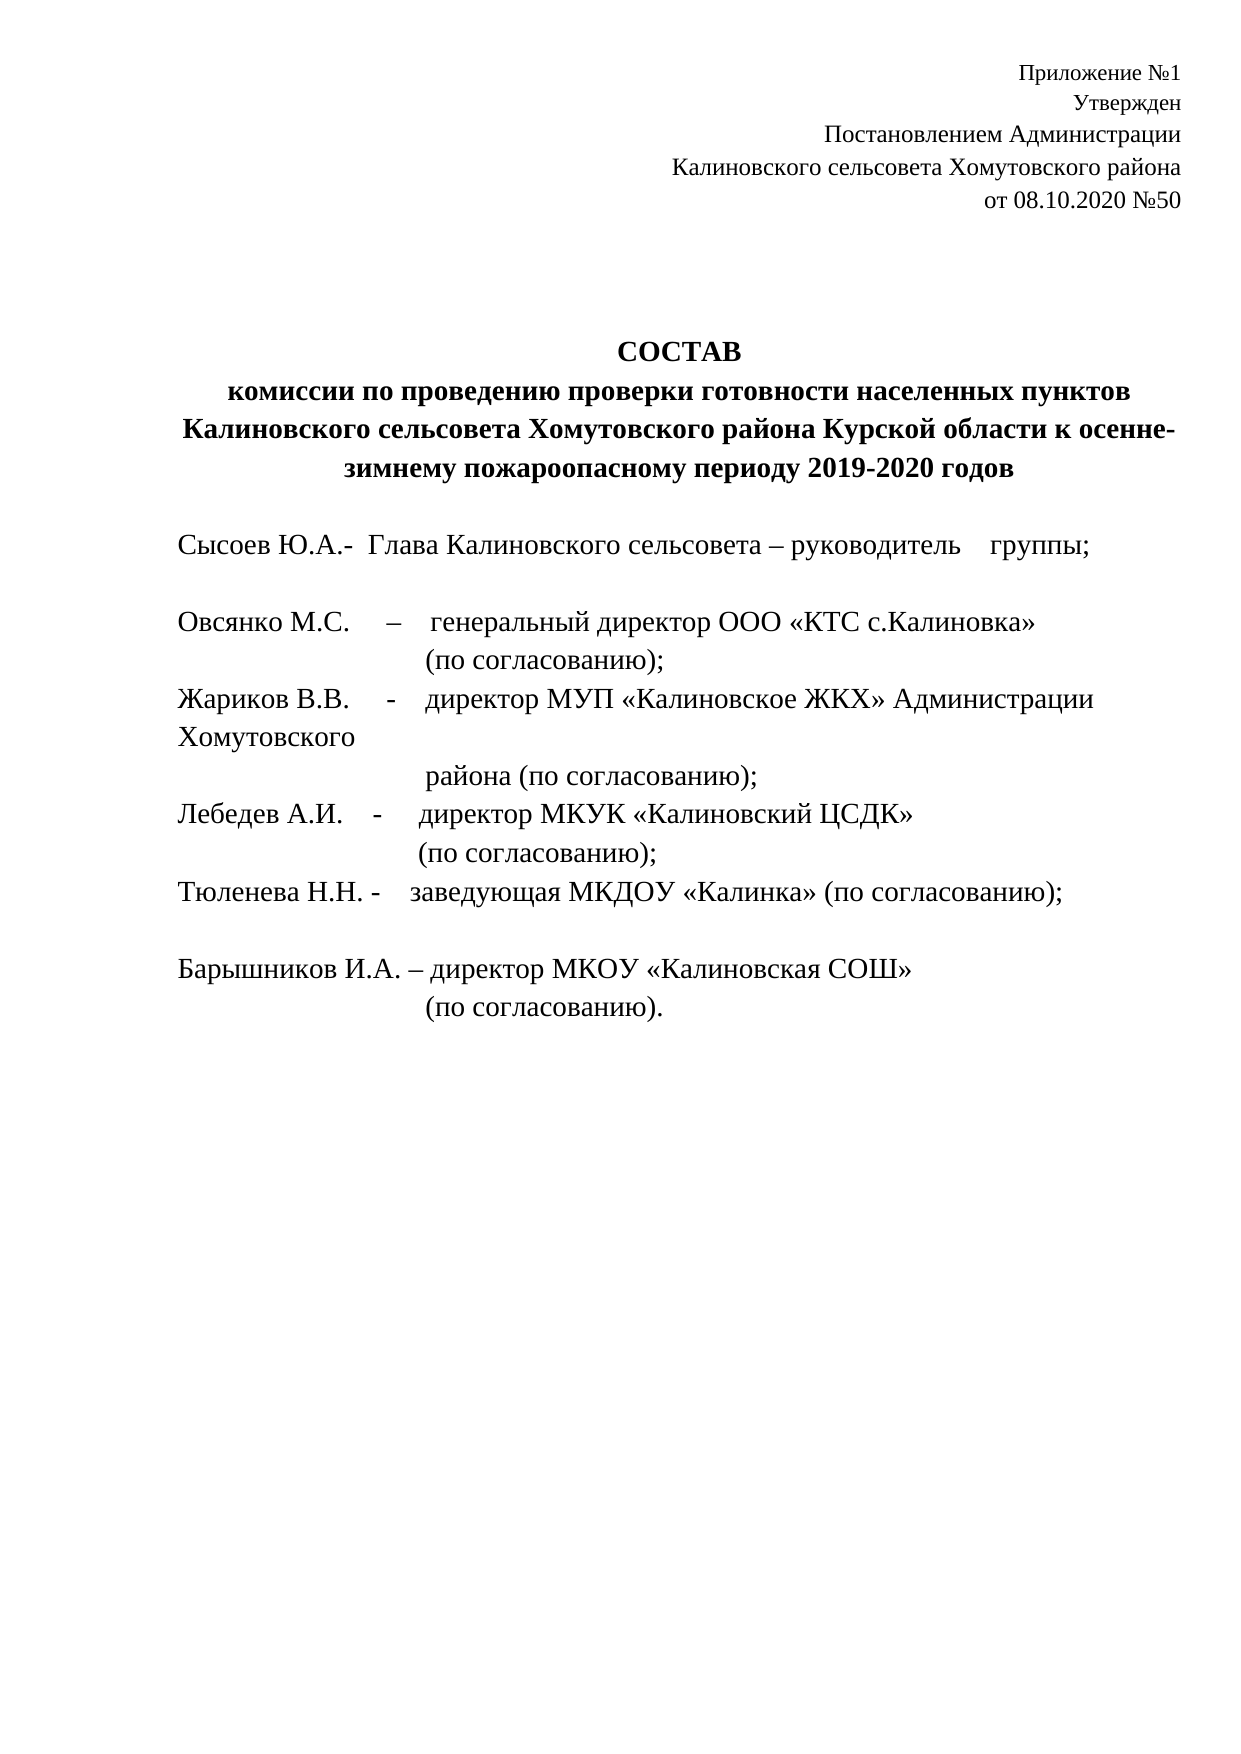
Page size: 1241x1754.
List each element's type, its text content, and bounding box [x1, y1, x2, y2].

text Овсянко М.С. – генеральный директор ООО «КТС с.Калиновка» [177, 604, 1181, 637]
text Утвержден [177, 89, 1181, 116]
text Постановлением Администрации [177, 119, 1181, 148]
text района (по согласованию); [177, 758, 1181, 792]
text Сысоев Ю.А.- Глава Калиновского сельсовета – руководитель группы; [177, 527, 1181, 560]
text Жариков В.В. - директор МУП «Калиновское ЖКХ» Администрации Хомутовского [177, 681, 1181, 753]
text (по согласованию); [177, 835, 1181, 869]
text Лебедев А.И. - директор МКУК «Калиновский ЦСДК» [177, 797, 1181, 830]
text от 08.10.2020 №50 [177, 186, 1181, 214]
text Тюленева Н.Н. - заведующая МКДОУ «Калинка» (по согласованию); [177, 874, 1181, 907]
text (по согласованию); [177, 642, 1181, 676]
text Барышников И.А. – директор МКОУ «Калиновская СОШ» [177, 951, 1181, 984]
text комиссии по проведению проверки готовности населенных пунктов [177, 373, 1181, 406]
text Калиновского сельсовета Хомутовского района Курской области к осенне-зимнему пожароопасному периоду 2019-2020 годов [177, 411, 1181, 483]
text (по согласованию). [177, 989, 1181, 1023]
text Приложение №1 [177, 59, 1181, 85]
text СОСТАВ [177, 334, 1181, 368]
text Калиновского сельсовета Хомутовского района [177, 152, 1181, 181]
